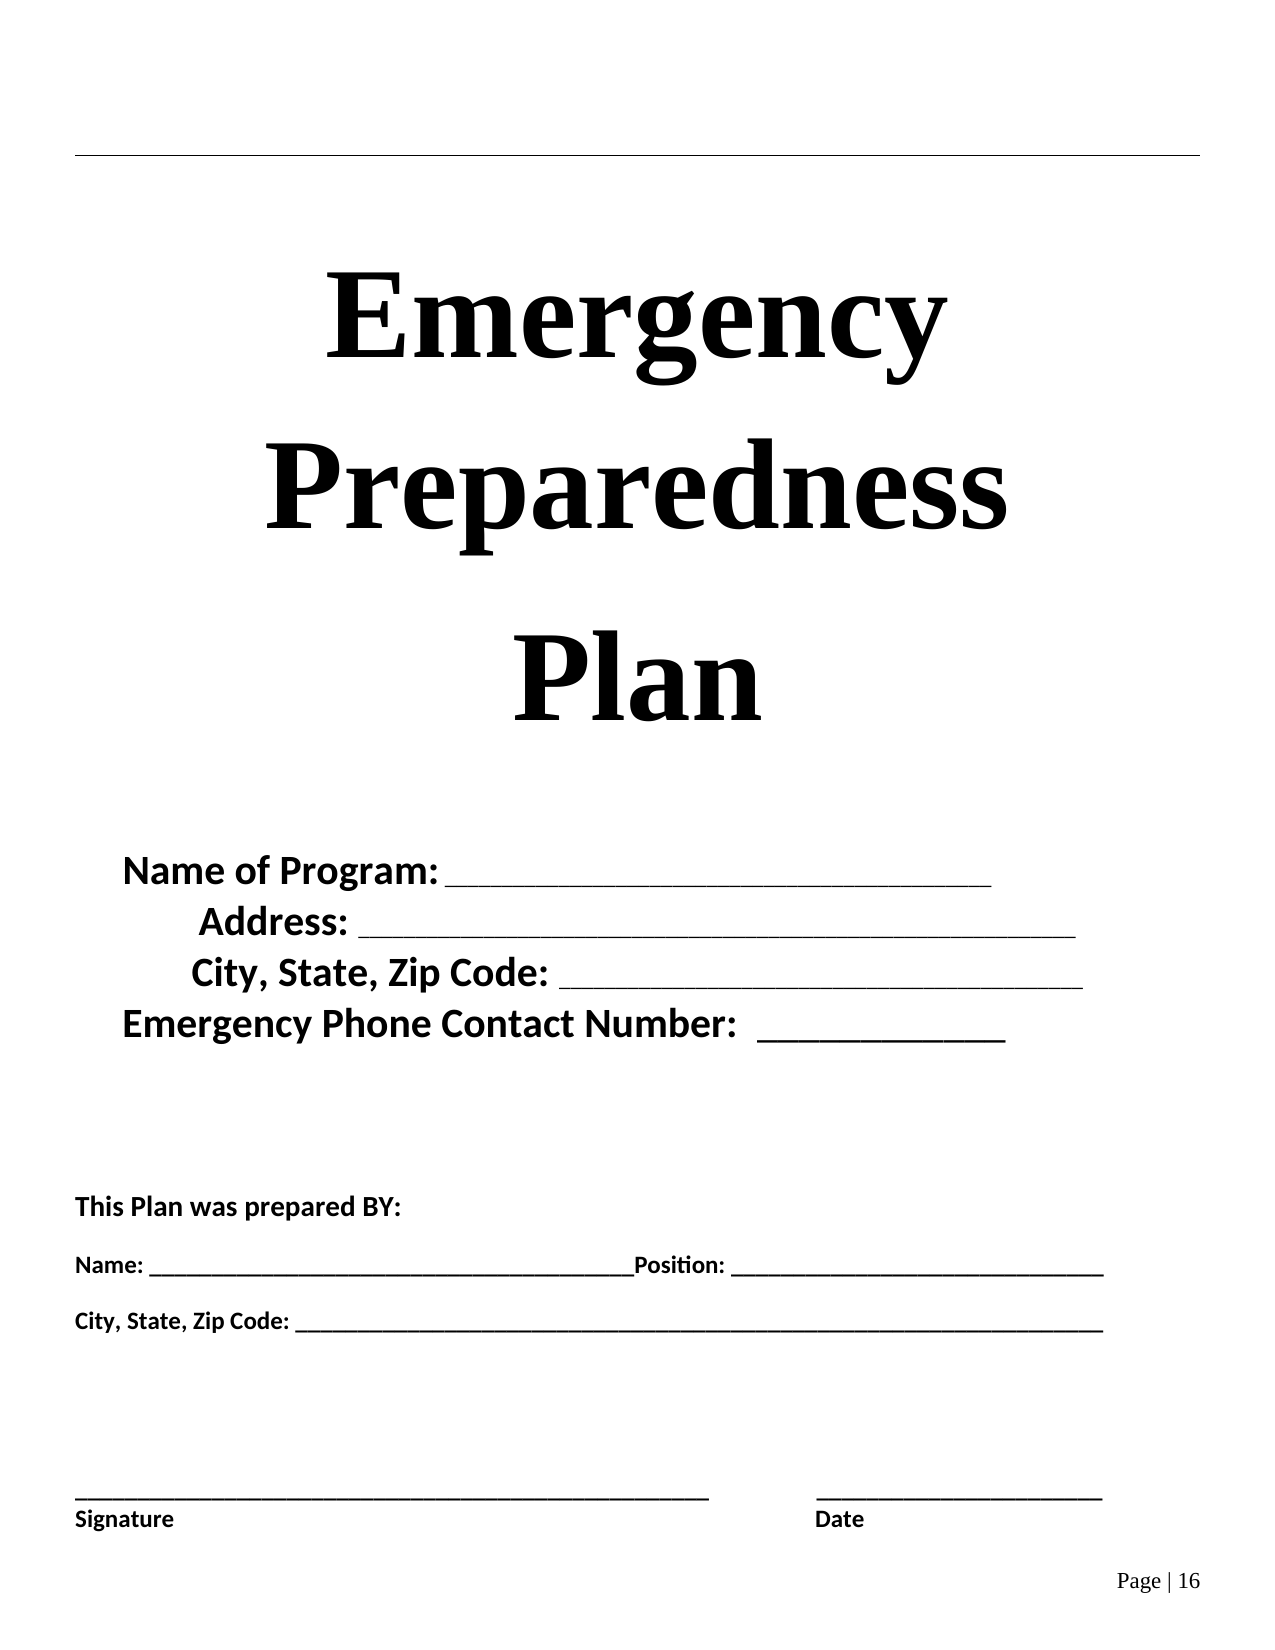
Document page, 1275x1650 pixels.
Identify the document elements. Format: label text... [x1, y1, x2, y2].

text City, State, Zip Code: ______________________________________________ [75, 946, 1200, 997]
text Emergency Phone Contact Number: ____________ [75, 997, 1200, 1047]
text Signature Date [75, 1503, 1200, 1534]
text Address: _______________________________________________________________ [75, 895, 1200, 946]
text Emergency Preparedness [75, 237, 1200, 557]
text Name: _______________________________________Position: ______________________________ [75, 1249, 1200, 1280]
text This Plan was prepared BY: [75, 1188, 1200, 1223]
text City, State, Zip Code: _________________________________________________________________ [75, 1305, 1200, 1336]
text Name of Program: ________________________________________________ [75, 844, 1200, 895]
text ___________________________________________________ _______________________ [75, 1473, 1200, 1503]
text Plan [75, 599, 1200, 748]
